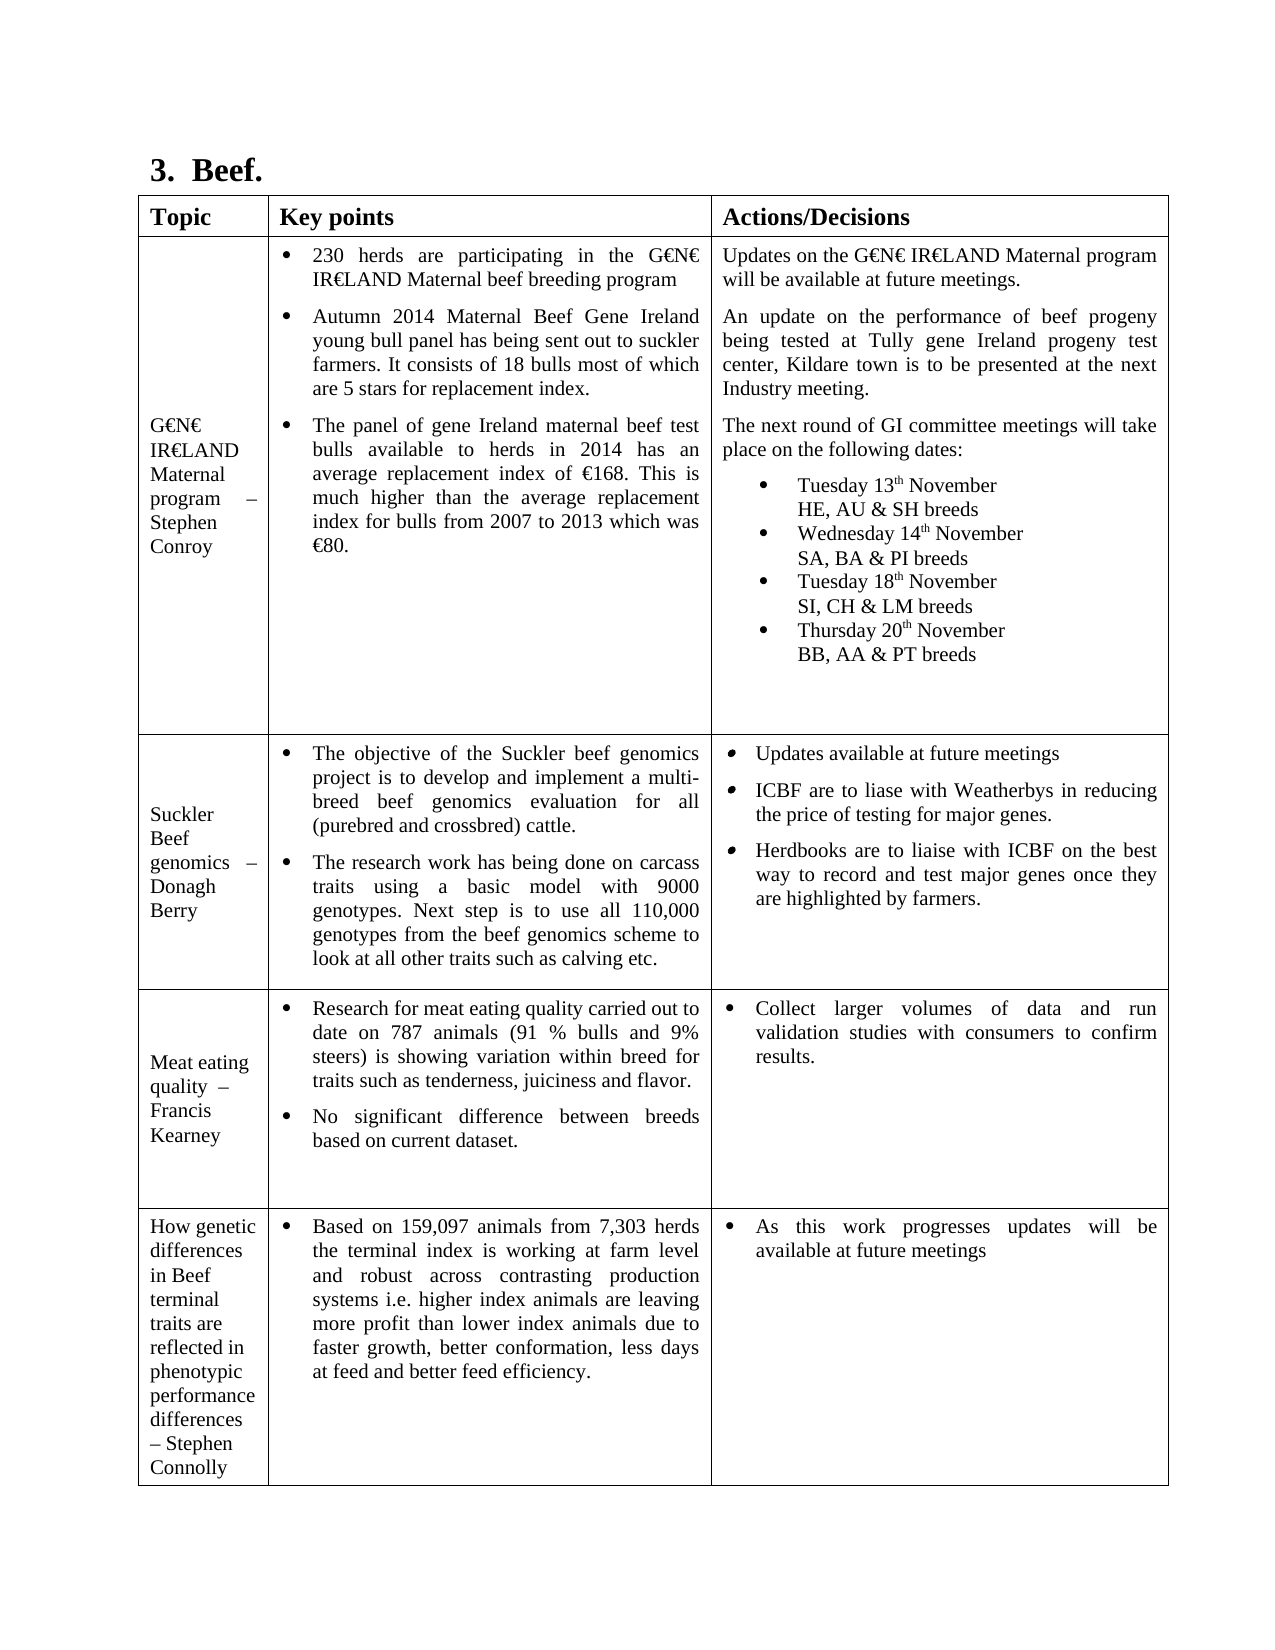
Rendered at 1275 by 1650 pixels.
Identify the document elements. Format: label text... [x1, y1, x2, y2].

table_cell Suckler Beef genomics –Donagh Berry [139, 735, 268, 988]
table_header Key points [269, 196, 711, 236]
table_cell The objective of the Suckler beef genomics project is to develop and implement a multi-breed beef genomics evaluation for all (purebred and crossbred) cattle. The research work has being done on carcass traits using a basic model with 9000 genotypes. Next step is to use all 110,000 genotypes from the beef genomics scheme to look at all other traits such as calving etc. [269, 735, 711, 988]
table_cell Meat eating quality – Francis Kearney [139, 990, 268, 1207]
table_cell Based on 159,097 animals from 7,303 herds the terminal index is working at farm level and robust across contrasting production systems i.e. higher index animals are leaving more profit than lower index animals due to faster growth, better conformation, less days at feed and better feed efficiency. [269, 1209, 711, 1485]
table_header Topic [139, 196, 268, 236]
table_cell Collect larger volumes of data and run validation studies with consumers to confirm results. [712, 990, 1168, 1207]
table_header Actions/Decisions [712, 196, 1168, 236]
table_cell As this work progresses updates will be available at future meetings [712, 1209, 1168, 1485]
table_cell Research for meat eating quality carried out to date on 787 animals (91 % bulls and 9% steers) is showing variation within breed for traits such as tenderness, juiciness and flavor. No significant difference between breeds based on current dataset. [269, 990, 711, 1207]
table_cell How genetic differences in Beef terminal traits are reflected in phenotypic performance differences – Stephen Connolly [139, 1209, 268, 1485]
table_cell G€N€ IR€LAND Maternal program – Stephen Conroy [139, 237, 268, 734]
table_cell 230 herds are participating in the G€N€ IR€LAND Maternal beef breeding program Autumn 2014 Maternal Beef Gene Ireland young bull panel has being sent out to suckler farmers. It consists of 18 bulls most of which are 5 stars for replacement index. The panel of gene Ireland maternal beef test bulls available to herds in 2014 has an average replacement index of €168. This is much higher than the average replacement index for bulls from 2007 to 2013 which was €80. [269, 237, 711, 734]
table_cell Updates available at future meetings ICBF are to liase with Weatherbys in reducing the price of testing for major genes. Herdbooks are to liaise with ICBF on the best way to record and test major genes once they are highlighted by farmers. [712, 735, 1168, 988]
table_cell Updates on the G€N€ IR€LAND Maternal program will be available at future meetings. An update on the performance of beef progeny being tested at Tully gene Ireland progeny test center, Kildare town is to be presented at the next Industry meeting. The next round of GI committee meetings will take place on the following dates: Tuesday 13th November HE, AU & SH breeds Wednesday 14th November SA, BA & PI breeds Tuesday 18th November SI, CH & LM breeds Thursday 20th November BB, AA & PT breeds [712, 237, 1168, 734]
subtitle 3. Beef. [150, 150, 1125, 188]
